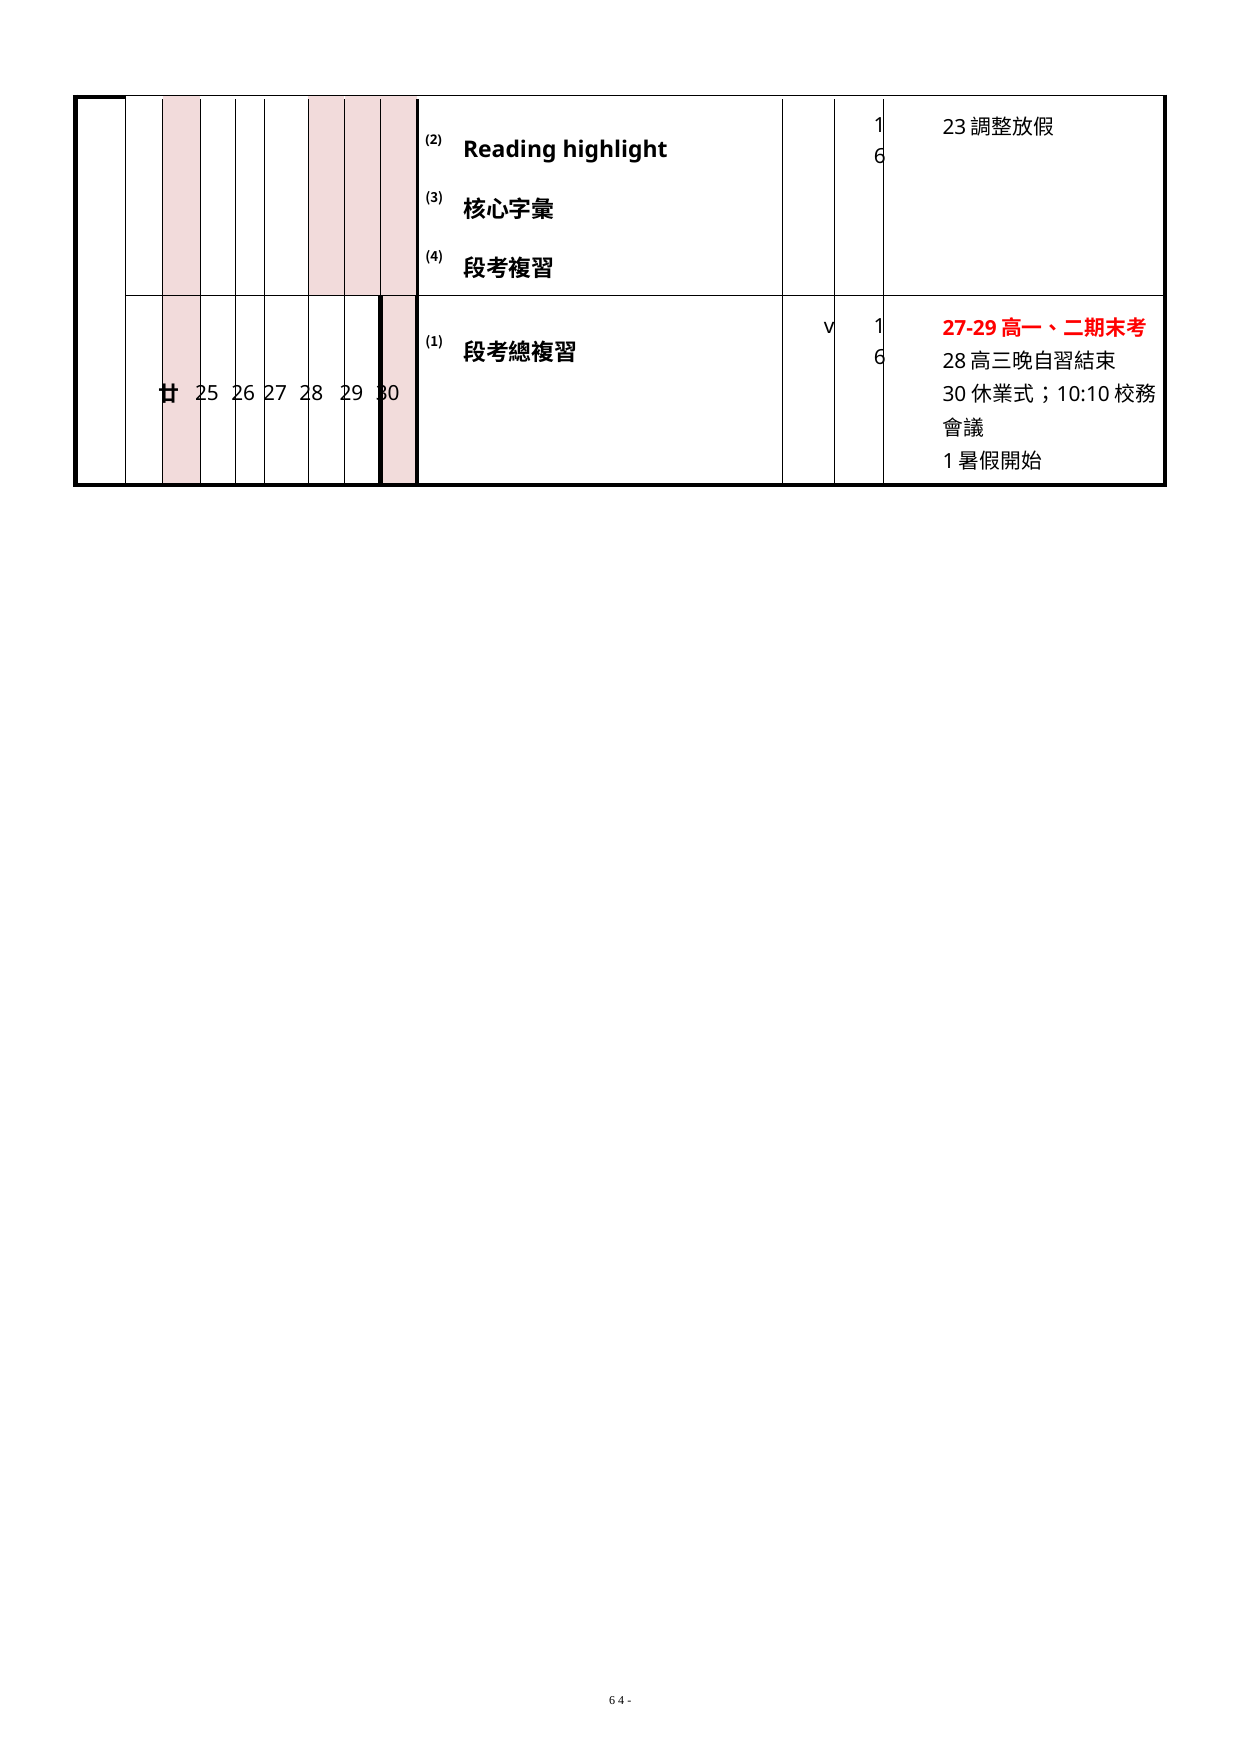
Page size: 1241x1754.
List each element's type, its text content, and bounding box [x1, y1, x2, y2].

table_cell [417, 96, 783, 295]
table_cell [884, 96, 1163, 295]
table_cell 廿 [126, 296, 162, 483]
table_cell v [783, 96, 834, 295]
table_cell 20 [235, 96, 264, 295]
table_cell v [783, 296, 834, 483]
table_cell 24 [381, 96, 417, 295]
table_cell 22 [308, 96, 344, 295]
table_cell 19 [200, 96, 235, 295]
table_cell 十九 [126, 96, 163, 295]
table_cell 29 [309, 296, 344, 483]
table_cell 18 [163, 96, 200, 295]
table_cell 30 [345, 296, 378, 483]
table_cell 27-29高一、二期末考 28高三晚自習結束 30休業式；10:10校務會議 1暑假開始 [884, 296, 1163, 483]
table_cell 25 [163, 296, 200, 483]
table_cell 1 [383, 296, 415, 483]
table_cell 27 [236, 296, 264, 483]
table_cell 28 [265, 296, 308, 483]
table_cell 16 [835, 296, 883, 483]
table_cell 26 [201, 296, 235, 483]
table_cell 23 [345, 96, 381, 295]
table_cell 15、 16 [834, 96, 884, 295]
table_cell 21 [264, 96, 308, 295]
table_cell 段考總複習 [419, 296, 782, 483]
